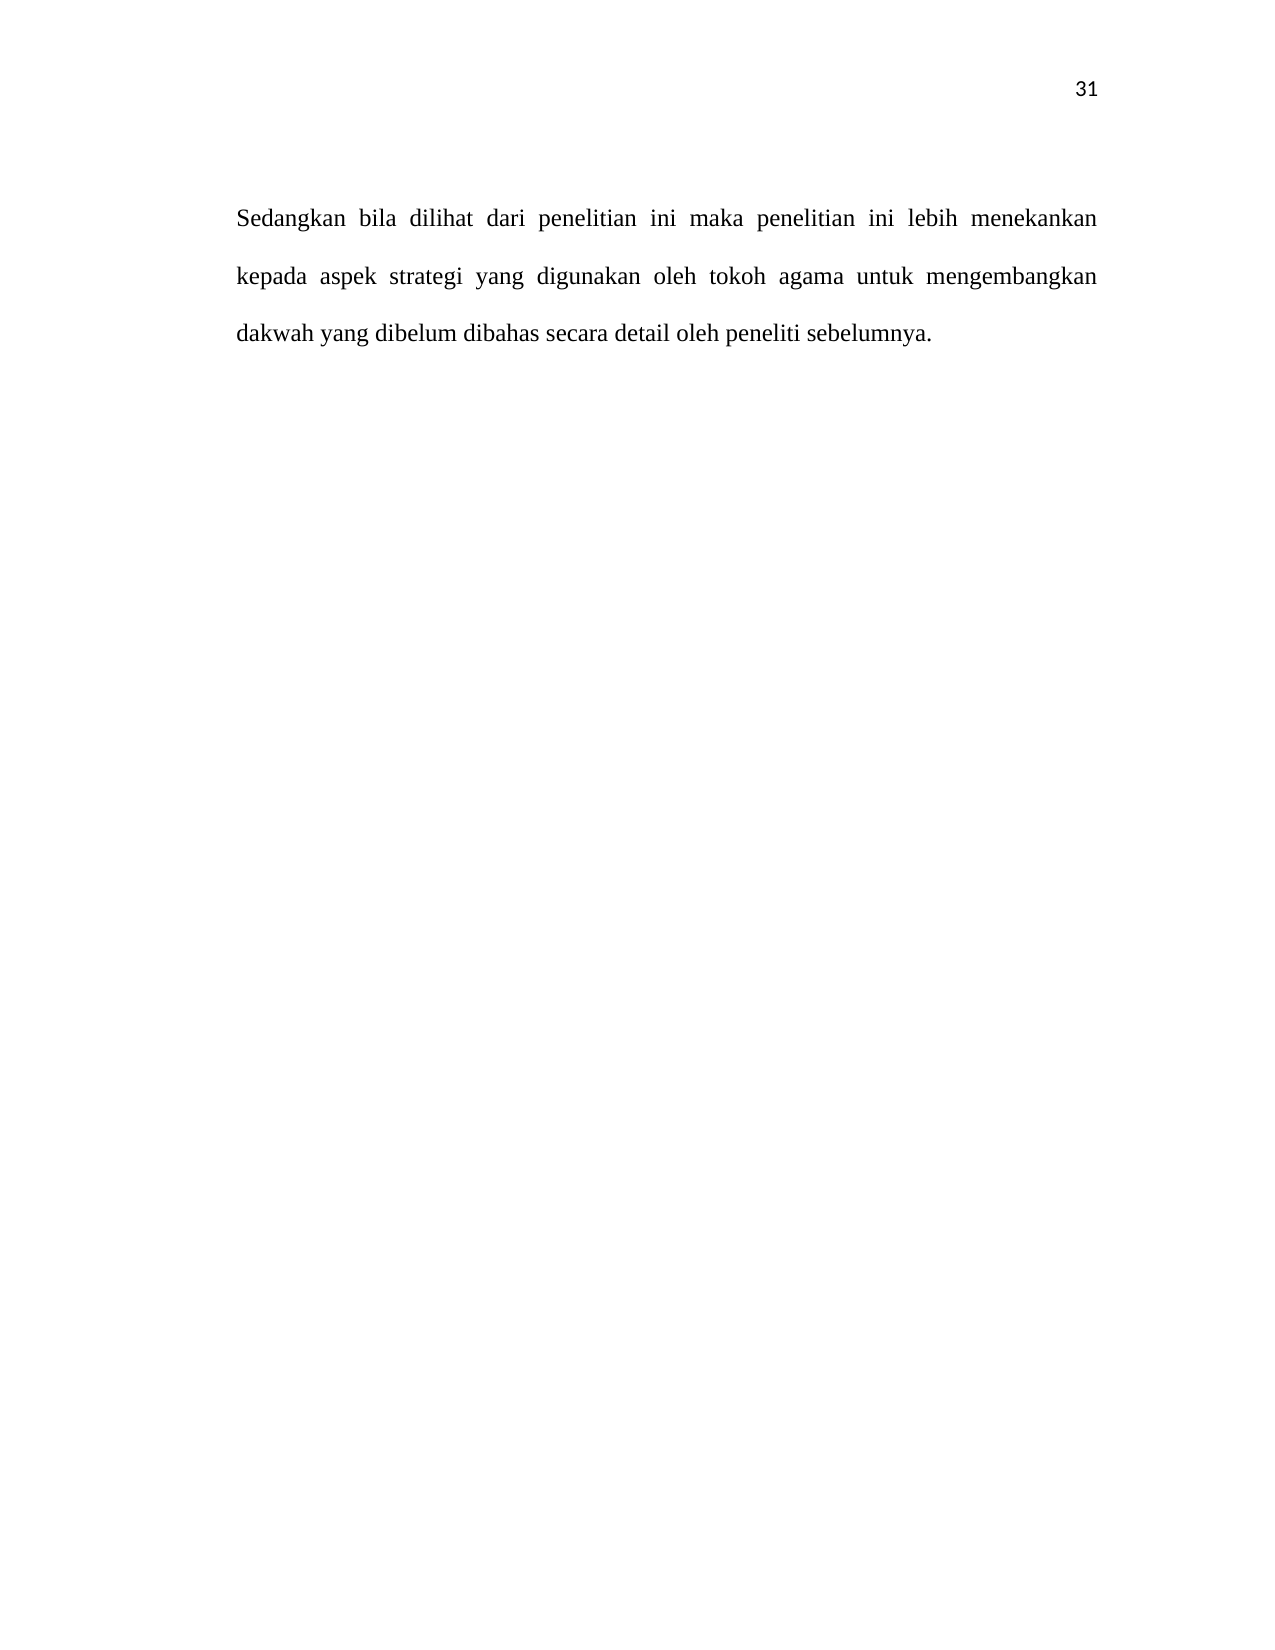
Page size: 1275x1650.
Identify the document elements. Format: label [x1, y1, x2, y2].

text [236, 203, 1098, 347]
